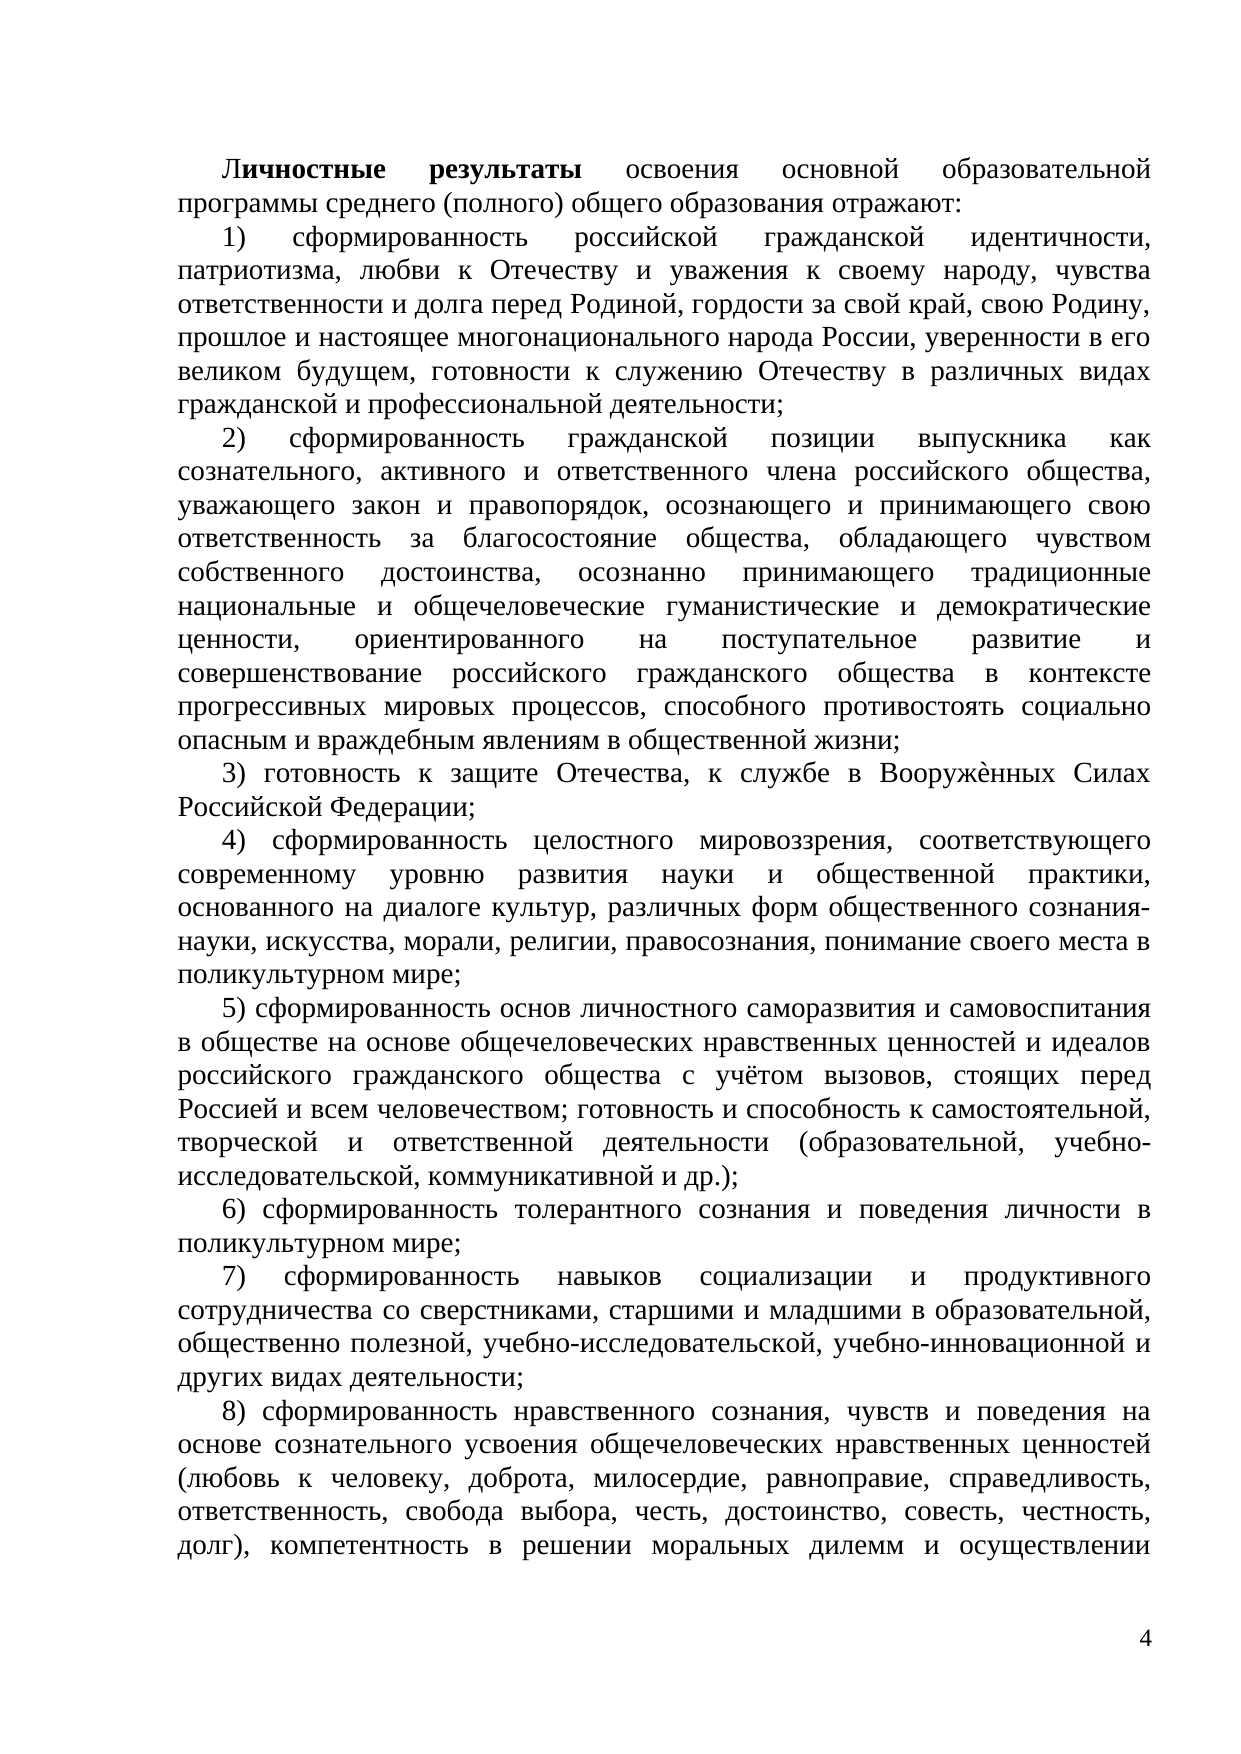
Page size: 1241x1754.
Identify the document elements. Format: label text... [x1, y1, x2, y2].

text 5) сформированность основ личностного саморазвития и самовоспитания в обществе на основе общечеловеческих нравственных ценностей и идеалов российского гражданского общества с учётом вызовов, стоящих перед Россией и всем человечеством; готовность и способность к самостоятельной, творческой и ответственной деятельности (образовательной, учебно-исследовательской, коммуникативной и др.); [177, 990, 1152, 1191]
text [177, 1393, 1152, 1560]
text 2) сформированность гражданской позиции выпускника как сознательного, активного и ответственного члена российского общества, уважающего закон и правопорядок, осознающего и принимающего свою ответственность за благосостояние общества, обладающего чувством собственного достоинства, осознанно принимающего традиционные национальные и общечеловеческие гуманистические и демократические ценности, ориентированного на поступательное развитие и совершенствование российского гражданского общества в контексте прогрессивных мировых процессов, способного противостоять социально опасным и враждебным явлениям в общественной жизни; [177, 420, 1152, 755]
text 4) сформированность целостного мировоззрения, соответствующего современному уровню развития науки и общественной практики, основанного на диалоге культур, различных форм общественного сознания- науки, искусства, морали, религии, правосознания, понимание своего места в поликультурном мире; [177, 822, 1152, 990]
text 1) сформированность российской гражданской идентичности, патриотизма, любви к Отечеству и уважения к своему народу, чувства ответственности и долга перед Родиной, гордости за свой край, свою Родину, прошлое и настоящее многонационального народа России, уверенности в его великом будущем, готовности к служению Отечеству в различных видах гражданской и профессиональной деятельности; [177, 219, 1152, 420]
text Личностные результаты освоения основной образовательной программы среднего (полного) общего образования отражают: [177, 152, 1152, 219]
text 3) готовность к защите Отечества, к службе в Вооружѐнных Силах Российской Федерации; [177, 755, 1152, 822]
text 6) сформированность толерантного сознания и поведения личности в поликультурном мире; [177, 1191, 1152, 1258]
text 7) сформированность навыков социализации и продуктивного сотрудничества со сверстниками, старшими и младшими в образовательной, общественно полезной, учебно-исследовательской, учебно-инновационной и других видах деятельности; [177, 1258, 1152, 1393]
